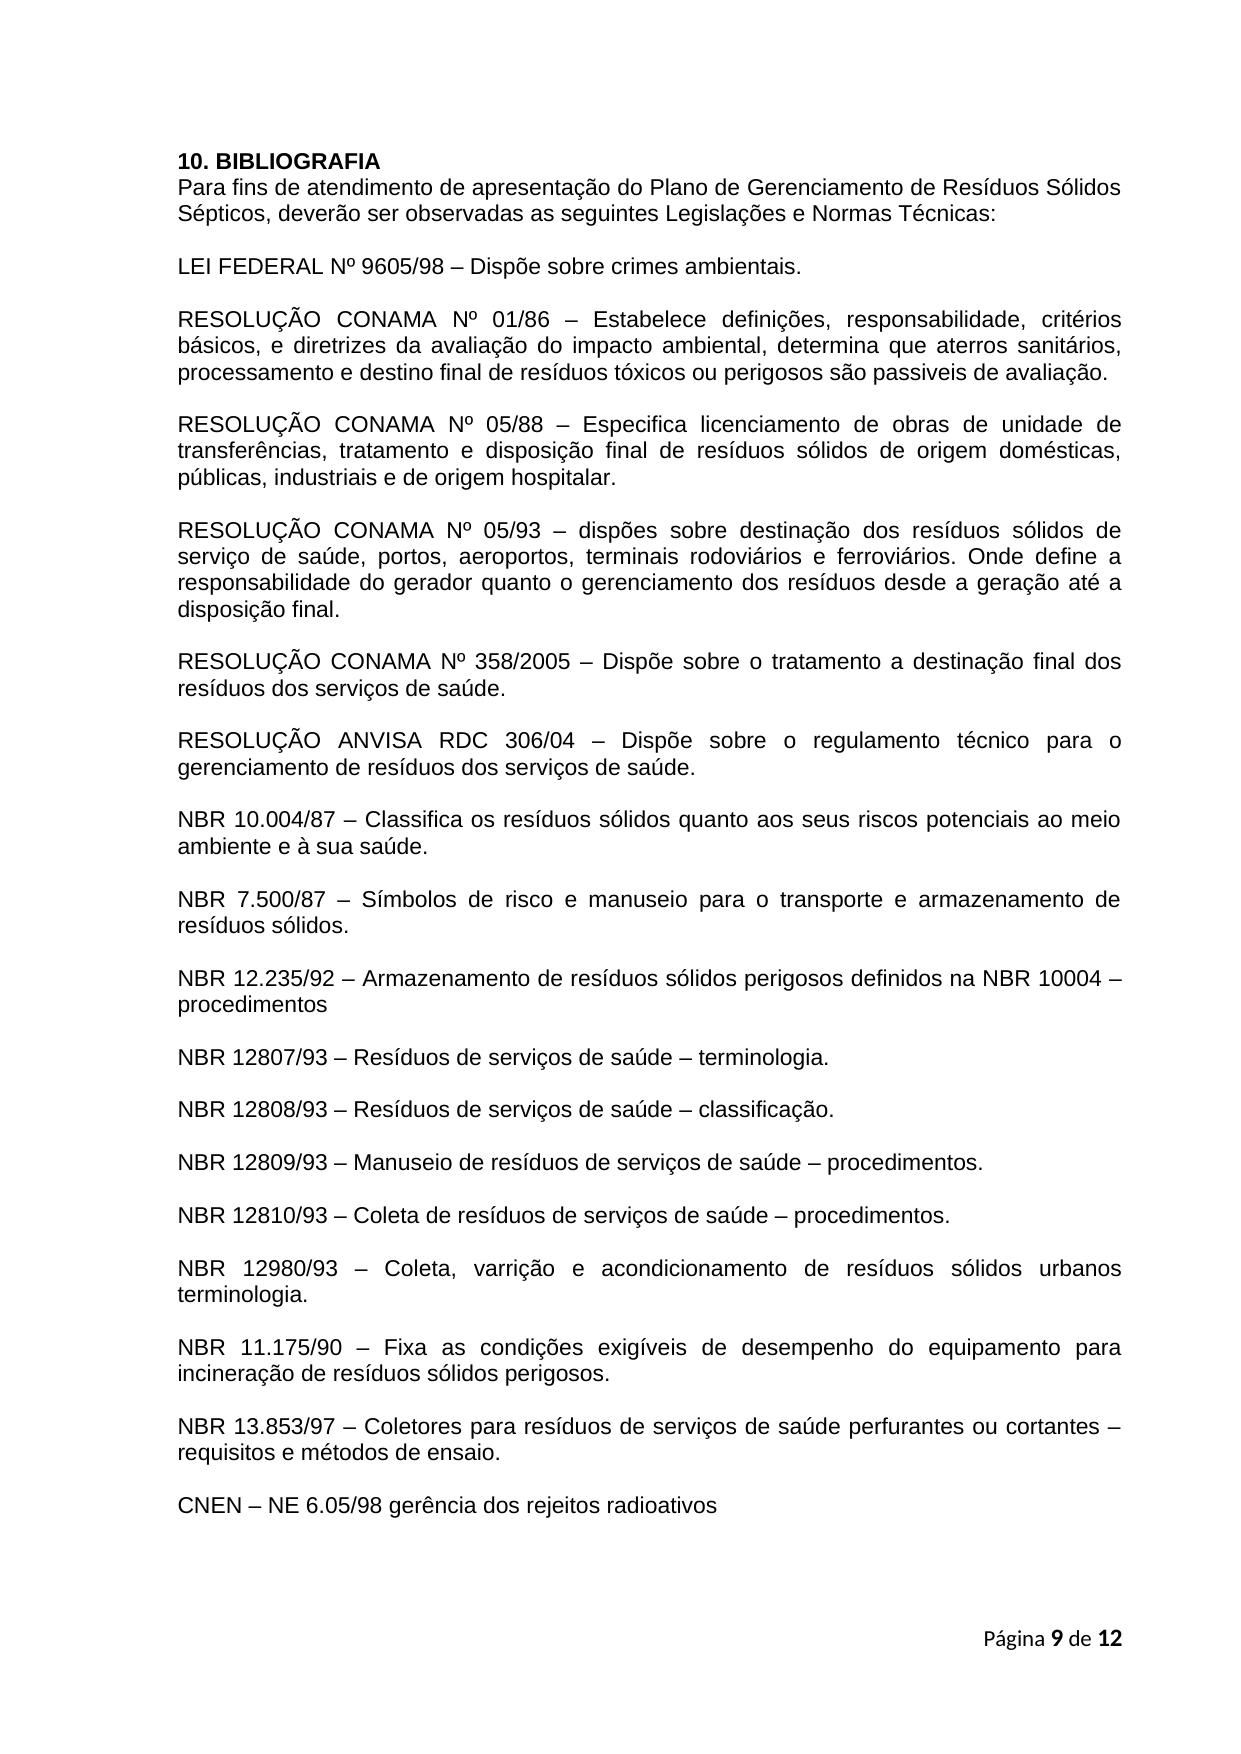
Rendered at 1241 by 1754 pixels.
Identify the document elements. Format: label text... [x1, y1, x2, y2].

text CNEN – NE 6.05/98 gerência dos rejeitos radioativos [177, 1492, 1122, 1518]
text NBR 7.500/87 – Símbolos de risco e manuseio para o transporte e armazenamento de resíduos sólidos. [177, 886, 1122, 938]
text NBR 13.853/97 – Coletores para resíduos de serviços de saúde perfurantes ou cortantes – requisitos e métodos de ensaio. [177, 1413, 1122, 1465]
text NBR 12807/93 – Resíduos de serviços de saúde – terminologia. [177, 1044, 1122, 1070]
text LEI FEDERAL Nº 9605/98 – Dispõe sobre crimes ambientais. [177, 253, 1122, 279]
text RESOLUÇÃO CONAMA Nº 05/88 – Especifica licenciamento de obras de unidade de transferências, tratamento e disposição final de resíduos sólidos de origem domésticas, públicas, industriais e de origem hospitalar. [177, 411, 1122, 490]
text NBR 12980/93 – Coleta, varrição e acondicionamento de resíduos sólidos urbanos terminologia. [177, 1254, 1122, 1307]
text NBR 12809/93 – Manuseio de resíduos de serviços de saúde – procedimentos. [177, 1149, 1122, 1175]
text NBR 12810/93 – Coleta de resíduos de serviços de saúde – procedimentos. [177, 1202, 1122, 1228]
text 10. BIBLIOGRAFIA [177, 148, 1122, 174]
text RESOLUÇÃO CONAMA Nº 05/93 – dispões sobre destinação dos resíduos sólidos de serviço de saúde, portos, aeroportos, terminais rodoviários e ferroviários. Onde define a responsabilidade do gerador quanto o gerenciamento dos resíduos desde a geração até a disposição final. [177, 517, 1122, 622]
text NBR 10.004/87 – Classifica os resíduos sólidos quanto aos seus riscos potenciais ao meio ambiente e à sua saúde. [177, 806, 1122, 859]
text Para fins de atendimento de apresentação do Plano de Gerenciamento de Resíduos Sólidos Sépticos, deverão ser observadas as seguintes Legislações e Normas Técnicas: [177, 174, 1122, 227]
text RESOLUÇÃO CONAMA Nº 01/86 – Estabelece definições, responsabilidade, critérios básicos, e diretrizes da avaliação do impacto ambiental, determina que aterros sanitários, processamento e destino final de resíduos tóxicos ou perigosos são passiveis de avaliação. [177, 306, 1122, 385]
text NBR 12808/93 – Resíduos de serviços de saúde – classificação. [177, 1096, 1122, 1123]
text NBR 12.235/92 – Armazenamento de resíduos sólidos perigosos definidos na NBR 10004 – procedimentos [177, 964, 1122, 1017]
text RESOLUÇÃO ANVISA RDC 306/04 – Dispõe sobre o regulamento técnico para o gerenciamento de resíduos dos serviços de saúde. [177, 727, 1122, 780]
text RESOLUÇÃO CONAMA Nº 358/2005 – Dispõe sobre o tratamento a destinação final dos resíduos dos serviços de saúde. [177, 648, 1122, 701]
text NBR 11.175/90 – Fixa as condições exigíveis de desempenho do equipamento para incineração de resíduos sólidos perigosos. [177, 1333, 1122, 1386]
